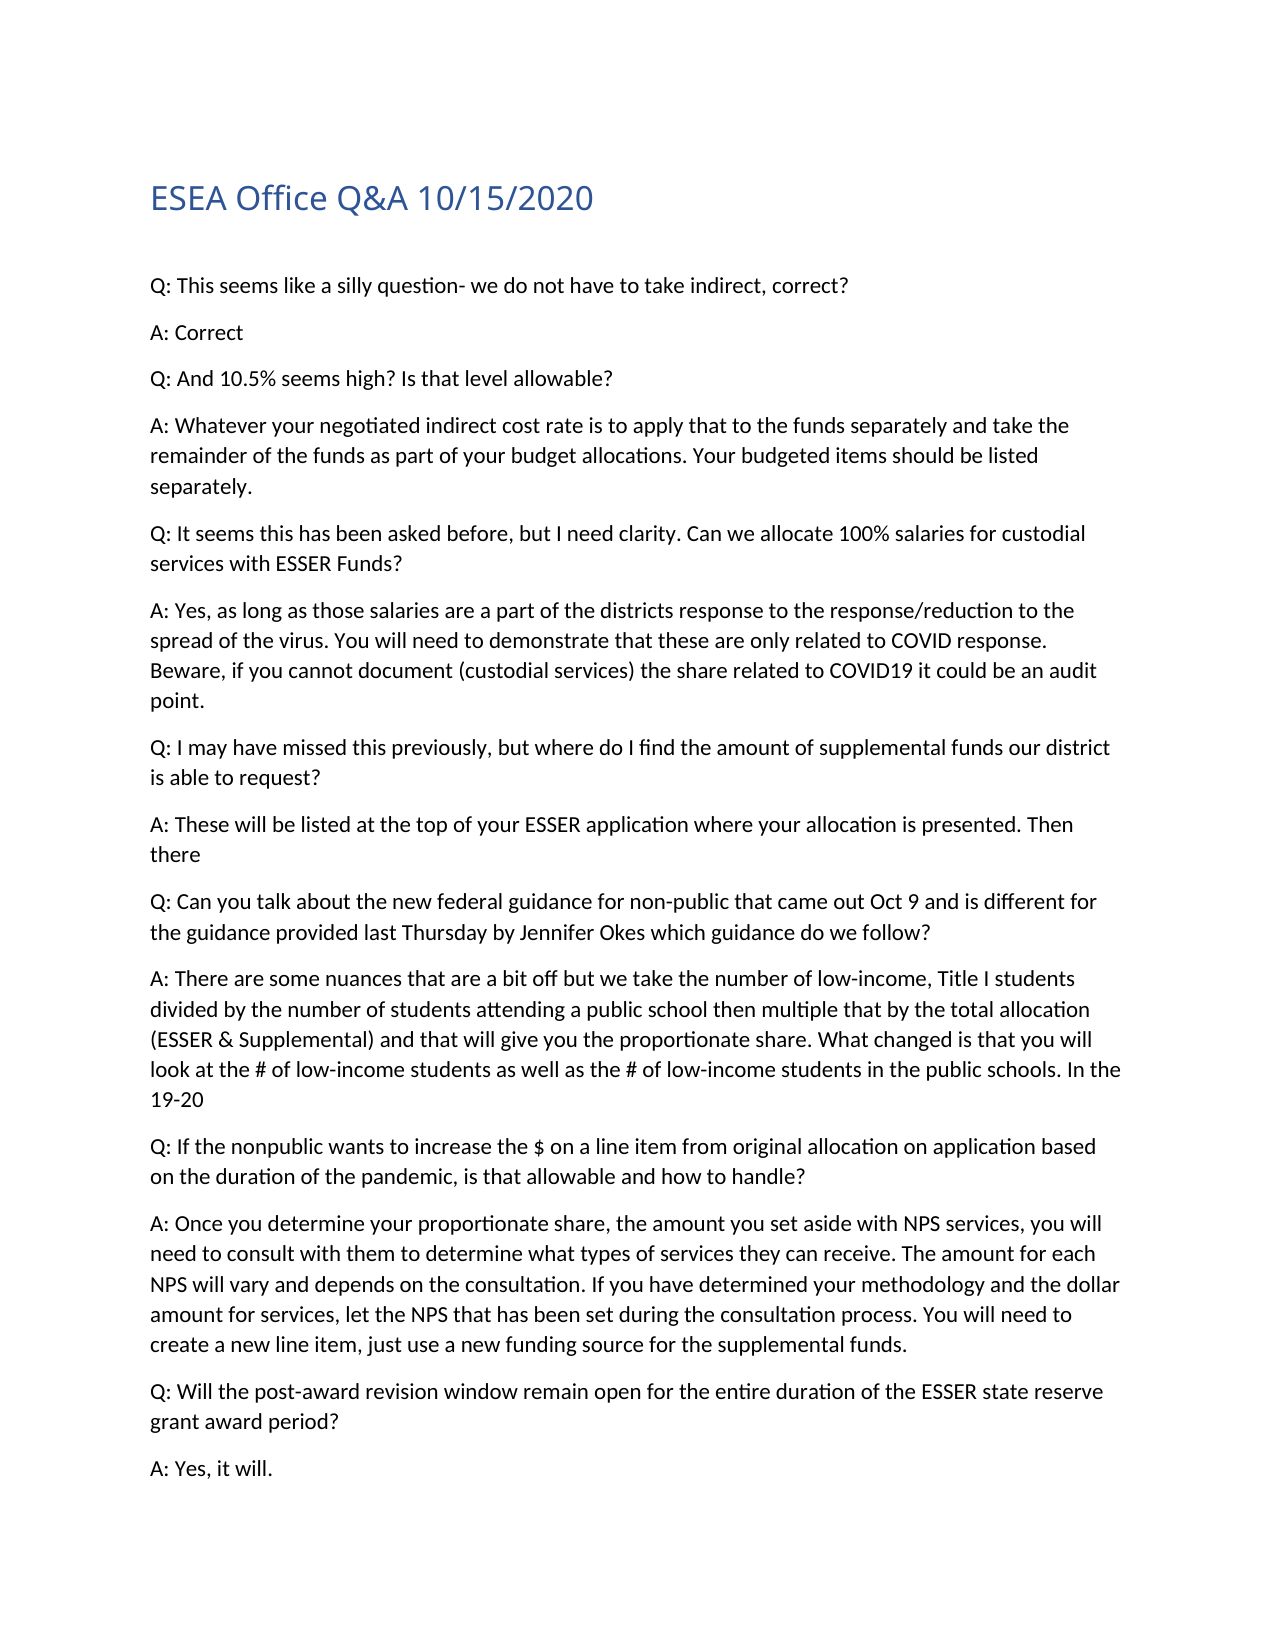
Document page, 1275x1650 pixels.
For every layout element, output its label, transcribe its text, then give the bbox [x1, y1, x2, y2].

text A: There are some nuances that are a bit off but we take the number of low-income, Title I students divided by the number of students attending a public school then multiple that by the total allocation (ESSER & Supplemental) and that will give you the proportionate share. What changed is that you will look at the # of low-income students as well as the # of low-income students in the public schools. In the 19-20 [150, 964, 1125, 1113]
text Q: Can you talk about the new federal guidance for non-public that came out Oct 9 and is different for the guidance provided last Thursday by Jennifer Okes which guidance do we follow? [150, 887, 1125, 946]
subtitle ESEA Office Q&A 10/15/2020 [150, 175, 1125, 220]
text A: Yes, it will. [150, 1454, 1125, 1482]
text A: Yes, as long as those salaries are a part of the districts response to the response/reduction to the spread of the virus. You will need to demonstrate that these are only related to COVID response. Beware, if you cannot document (custodial services) the share related to COVID19 it could be an audit point. [150, 596, 1125, 714]
text Q: Will the post-award revision window remain open for the entire duration of the ESSER state reserve grant award period? [150, 1377, 1125, 1435]
text Q: I may have missed this previously, but where do I find the amount of supplemental funds our district is able to request? [150, 733, 1125, 792]
text Q: And 10.5% seems high? Is that level allowable? [150, 364, 1125, 393]
text A: These will be listed at the top of your ESSER application where your allocation is presented. Then there [150, 810, 1125, 869]
text Q: If the nonpublic wants to increase the $ on a line item from original allocation on application based on the duration of the pandemic, is that allowable and how to handle? [150, 1132, 1125, 1191]
text A: Correct [150, 318, 1125, 346]
text A: Whatever your negotiated indirect cost rate is to apply that to the funds separately and take the remainder of the funds as part of your budget allocations. Your budgeted items should be listed separately. [150, 411, 1125, 500]
text Q: This seems like a silly question- we do not have to take indirect, correct? [150, 271, 1125, 299]
text A: Once you determine your proportionate share, the amount you set aside with NPS services, you will need to consult with them to determine what types of services they can receive. The amount for each NPS will vary and depends on the consultation. If you have determined your methodology and the dollar amount for services, let the NPS that has been set during the consultation process. You will need to create a new line item, just use a new funding source for the supplemental funds. [150, 1209, 1125, 1358]
text Q: It seems this has been asked before, but I need clarity. Can we allocate 100% salaries for custodial services with ESSER Funds? [150, 519, 1125, 577]
